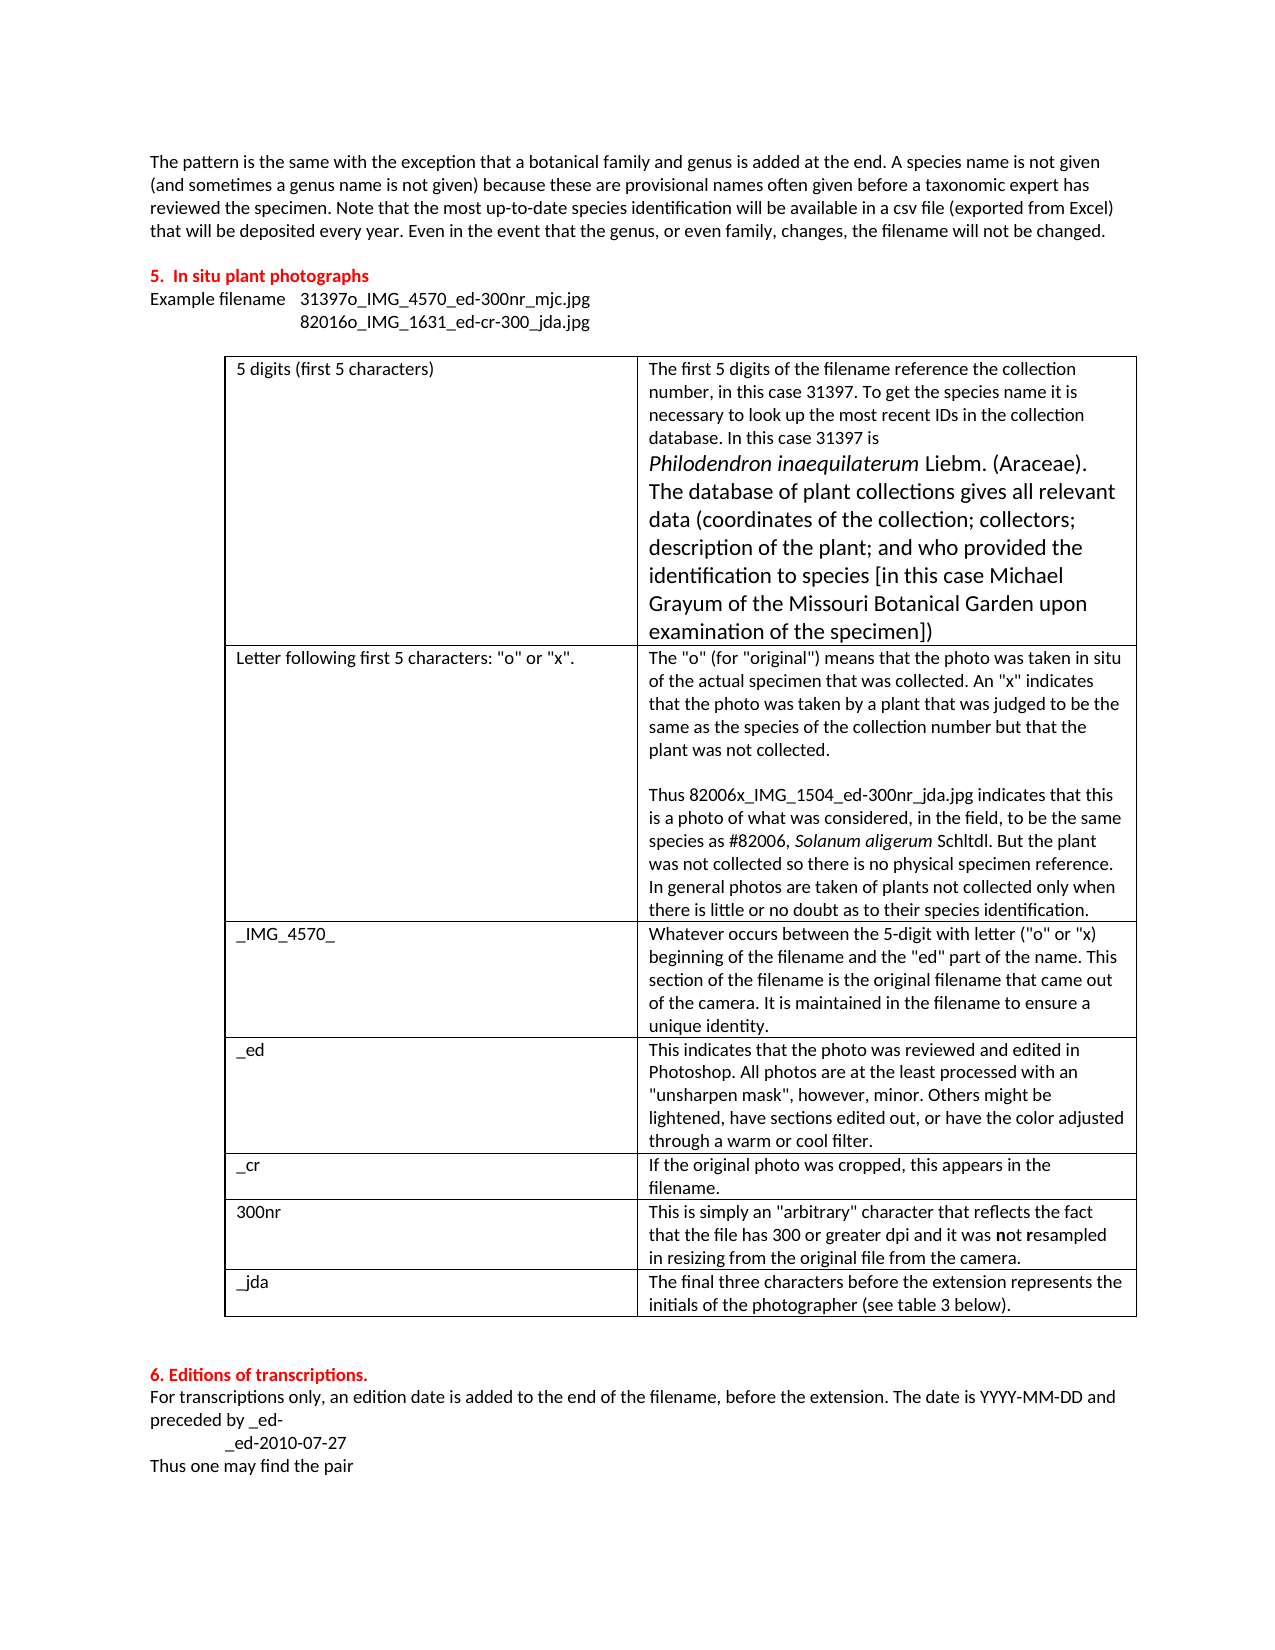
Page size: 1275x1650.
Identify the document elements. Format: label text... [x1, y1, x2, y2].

table_cell Whatever occurs between the 5-digit with letter ("o" or "x) beginning of the filename and the "ed" part of the name. This section of the filename is the original filename that came out of the camera. It is maintained in the filename to ensure a unique identity. [638, 922, 1136, 1037]
text The pattern is the same with the exception that a botanical family and genus is added at the end. A species name is not given (and sometimes a genus name is not given) because these are provisional names often given before a taxonomic expert has reviewed the specimen. Note that the most up-to-date species identification will be available in a csv file (exported from Excel) that will be deposited every year. Even in the event that the genus, or even family, changes, the filename will not be changed. [150, 150, 1125, 242]
table_cell The final three characters before the extension represents the initials of the photographer (see table 3 below). [638, 1270, 1136, 1316]
table_cell _ed [226, 1038, 637, 1152]
text 82016o_IMG_1631_ed-cr-300_jda.jpg [150, 310, 1125, 333]
table_cell 300nr [226, 1200, 637, 1269]
table_cell Letter following first 5 characters: "o" or "x". [226, 646, 637, 921]
table_cell The "o" (for "original") means that the photo was taken in situ of the actual specimen that was collected. An "x" indicates that the photo was taken by a plant that was judged to be the same as the species of the collection number but that the plant was not collected. Thus 82006x_IMG_1504_ed-300nr_jda.jpg indicates that this is a photo of what was considered, in the field, to be the same species as #82006, Solanum aligerum Schltdl. But the plant was not collected so there is no physical specimen reference. In general photos are taken of plants not collected only when there is little or no doubt as to their species identification. [638, 646, 1136, 921]
text Thus one may find the pair [150, 1454, 1125, 1477]
table_cell If the original photo was cropped, this appears in the filename. [638, 1154, 1136, 1199]
text 5. In situ plant photographs [150, 264, 1125, 287]
table_cell _cr [226, 1154, 637, 1199]
text Example filename 31397o_IMG_4570_ed-300nr_mjc.jpg [150, 287, 1125, 310]
table_cell _IMG_4570_ [226, 922, 637, 1037]
text _ed-2010-07-27 [150, 1432, 1125, 1454]
table_cell This is simply an "arbitrary" character that reflects the fact that the file has 300 or greater dpi and it was not resampled in resizing from the original file from the camera. [638, 1200, 1136, 1269]
table_cell This indicates that the photo was reviewed and edited in Photoshop. All photos are at the least processed with an "unsharpen mask", however, minor. Others might be lightened, have sections edited out, or have the color adjusted through a warm or cool filter. [638, 1038, 1136, 1152]
text 6. Editions of transcriptions. [150, 1363, 1125, 1386]
table_header The first 5 digits of the filename reference the collection number, in this case 31397. To get the species name it is necessary to look up the most recent IDs in the collection database. In this case 31397 is Philodendron inaequilaterum Liebm. (Araceae). The database of plant collections gives all relevant data (coordinates of the collection; collectors; description of the plant; and who provided the identification to species [in this case Michael Grayum of the Missouri Botanical Garden upon examination of the specimen]) [638, 357, 1136, 645]
text For transcriptions only, an edition date is added to the end of the filename, before the extension. The date is YYYY-MM-DD and preceded by _ed- [150, 1386, 1125, 1432]
table_cell _jda [226, 1270, 637, 1316]
table_header 5 digits (first 5 characters) [226, 357, 637, 645]
